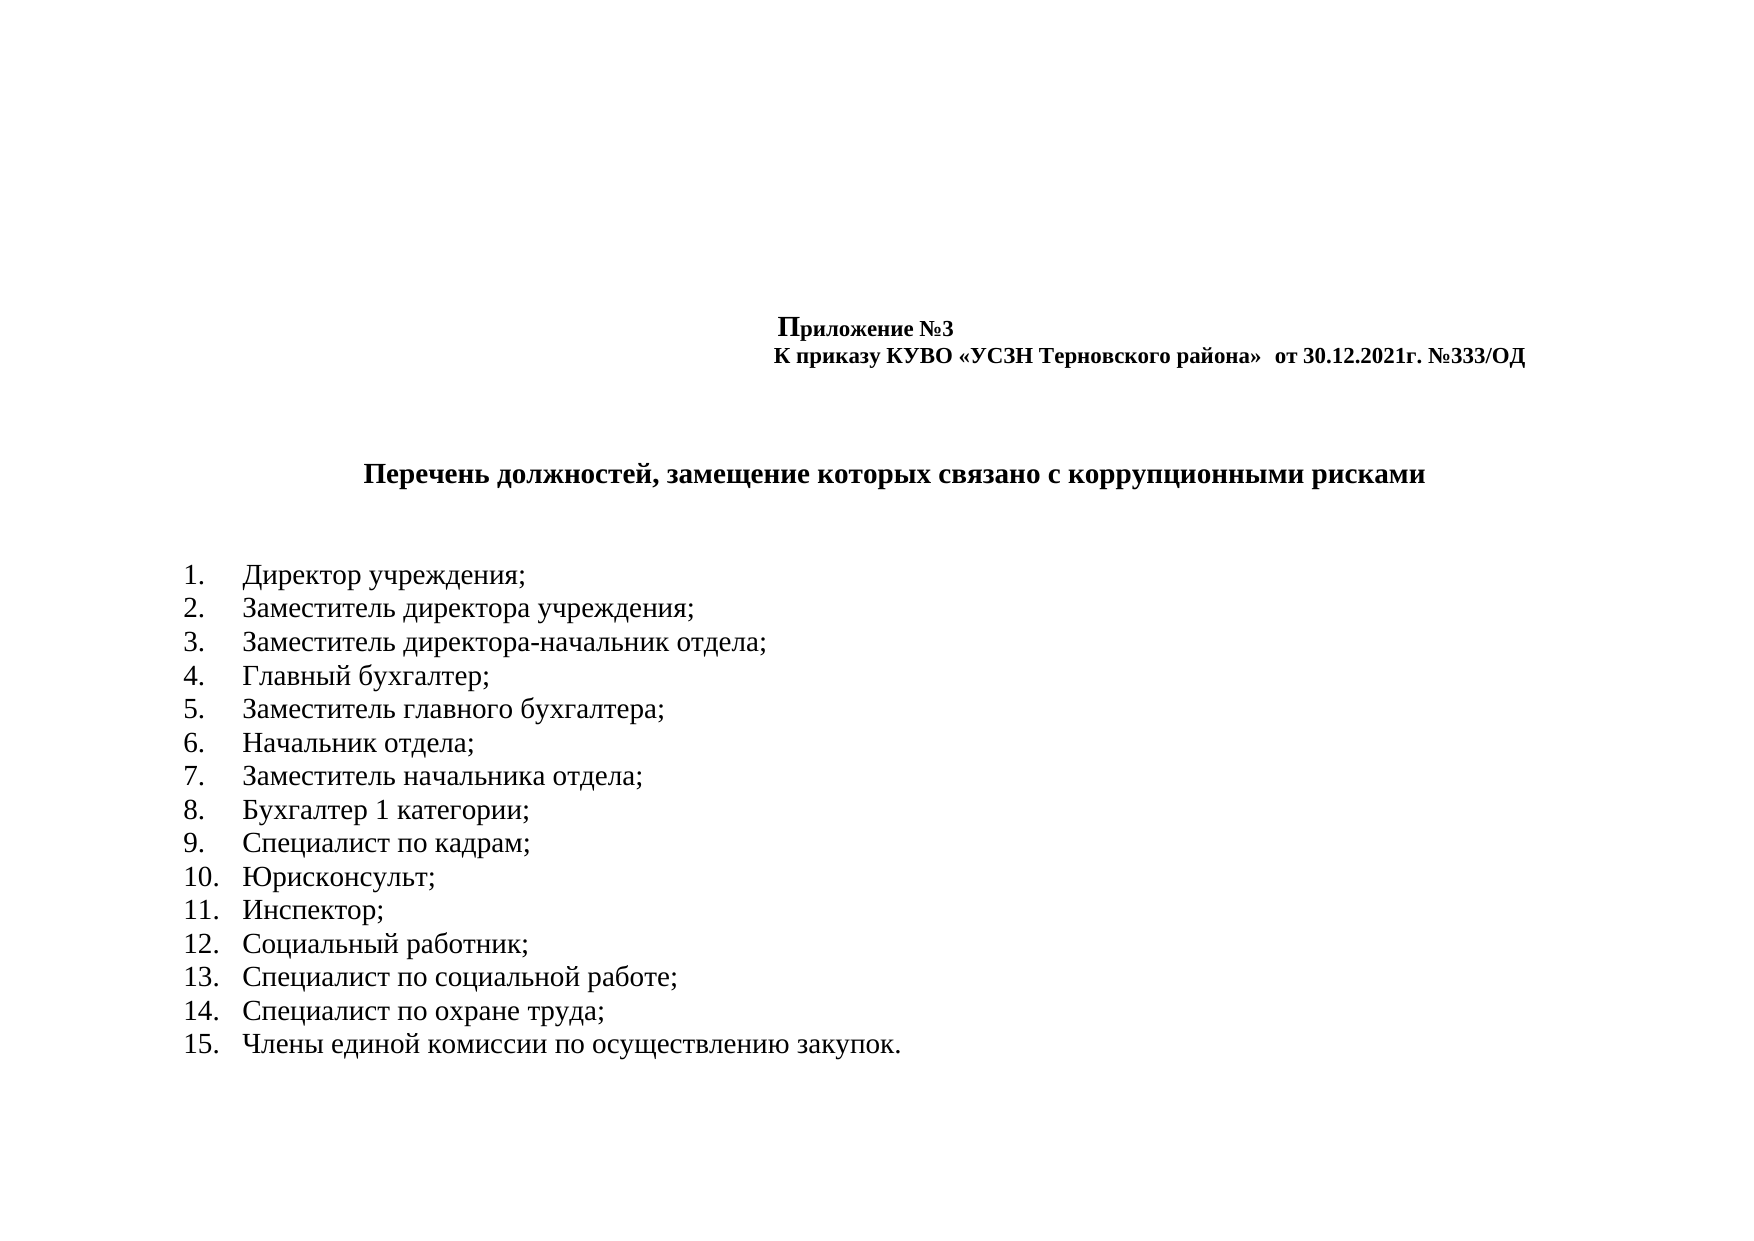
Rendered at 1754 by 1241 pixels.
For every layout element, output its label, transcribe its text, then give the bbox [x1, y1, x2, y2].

list Специалист по охране труда; [183, 993, 1695, 1027]
list Инспектор; [183, 892, 1695, 926]
list Бухгалтер 1 категории; [183, 792, 1695, 825]
text Перечень должностей, замещение которых связано с коррупционными рисками [94, 456, 1695, 490]
list Заместитель директора-начальник отдела; [183, 624, 1695, 658]
text Приложение №3 [94, 309, 1695, 342]
list Заместитель главного бухгалтера; [183, 691, 1695, 725]
list Заместитель директора учреждения; [183, 591, 1695, 624]
list Главный бухгалтер; [183, 658, 1695, 691]
list Директор учреждения; [183, 557, 1695, 591]
list Социальный работник; [183, 926, 1695, 959]
list Начальник отдела; [183, 725, 1695, 758]
text К приказу КУВО «УСЗН Терновского района» от 30.12.2021г. №333/ОД [94, 342, 1695, 368]
list Юрисконсульт; [183, 859, 1695, 892]
list Специалист по социальной работе; [183, 959, 1695, 993]
list Специалист по кадрам; [183, 825, 1695, 859]
list Члены единой комиссии по осуществлению закупок. [183, 1027, 1695, 1060]
list Заместитель начальника отдела; [183, 758, 1695, 792]
